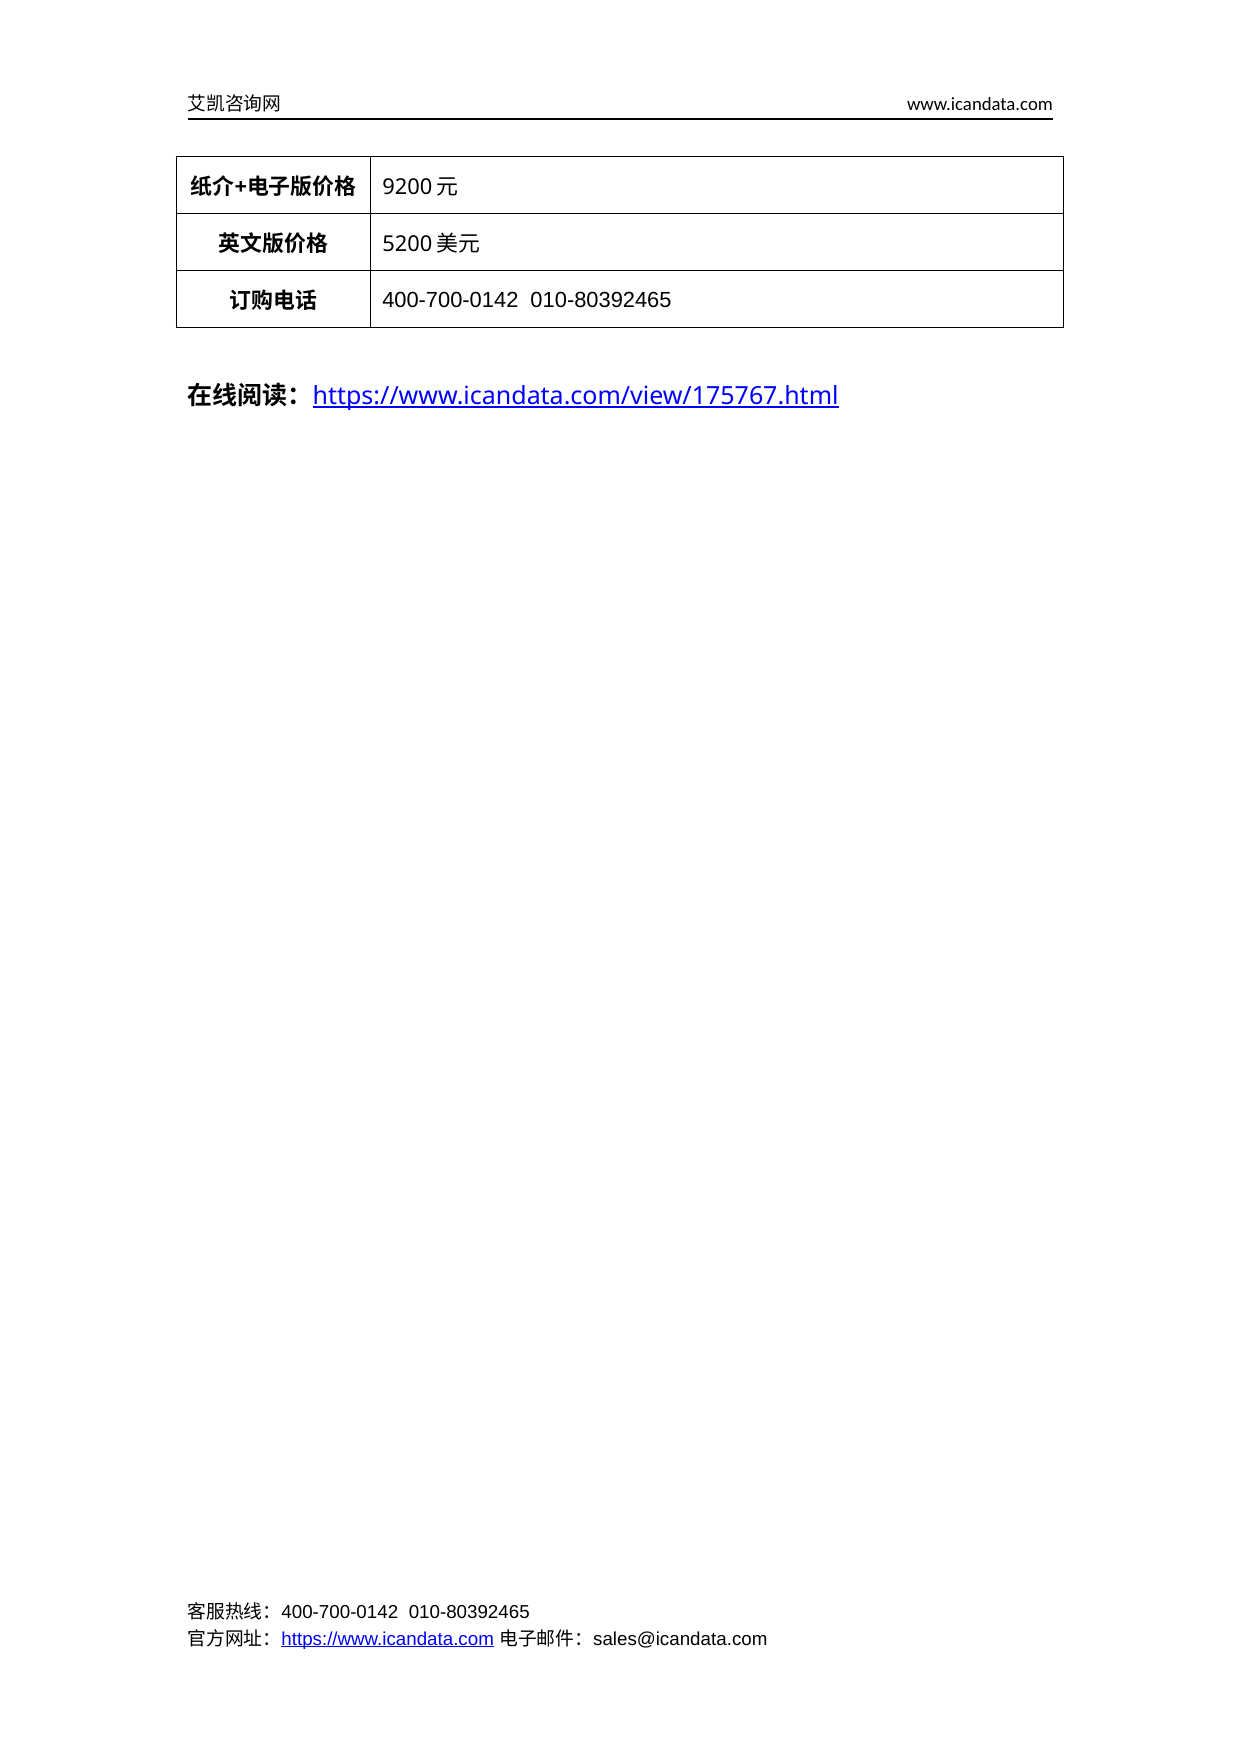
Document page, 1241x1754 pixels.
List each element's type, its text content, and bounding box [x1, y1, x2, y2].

table_cell 英文版价格 [177, 214, 370, 270]
table_cell 9200元 [371, 157, 1063, 213]
table_cell 纸介+电子版价格 [177, 157, 370, 213]
table_cell 5200美元 [371, 214, 1063, 270]
table_cell 订购电话 [177, 271, 370, 327]
text 在线阅读：https://www.icandata.com/view/175767.html [187, 361, 1053, 426]
table_cell 400-700-0142 010-80392465 [371, 271, 1063, 327]
